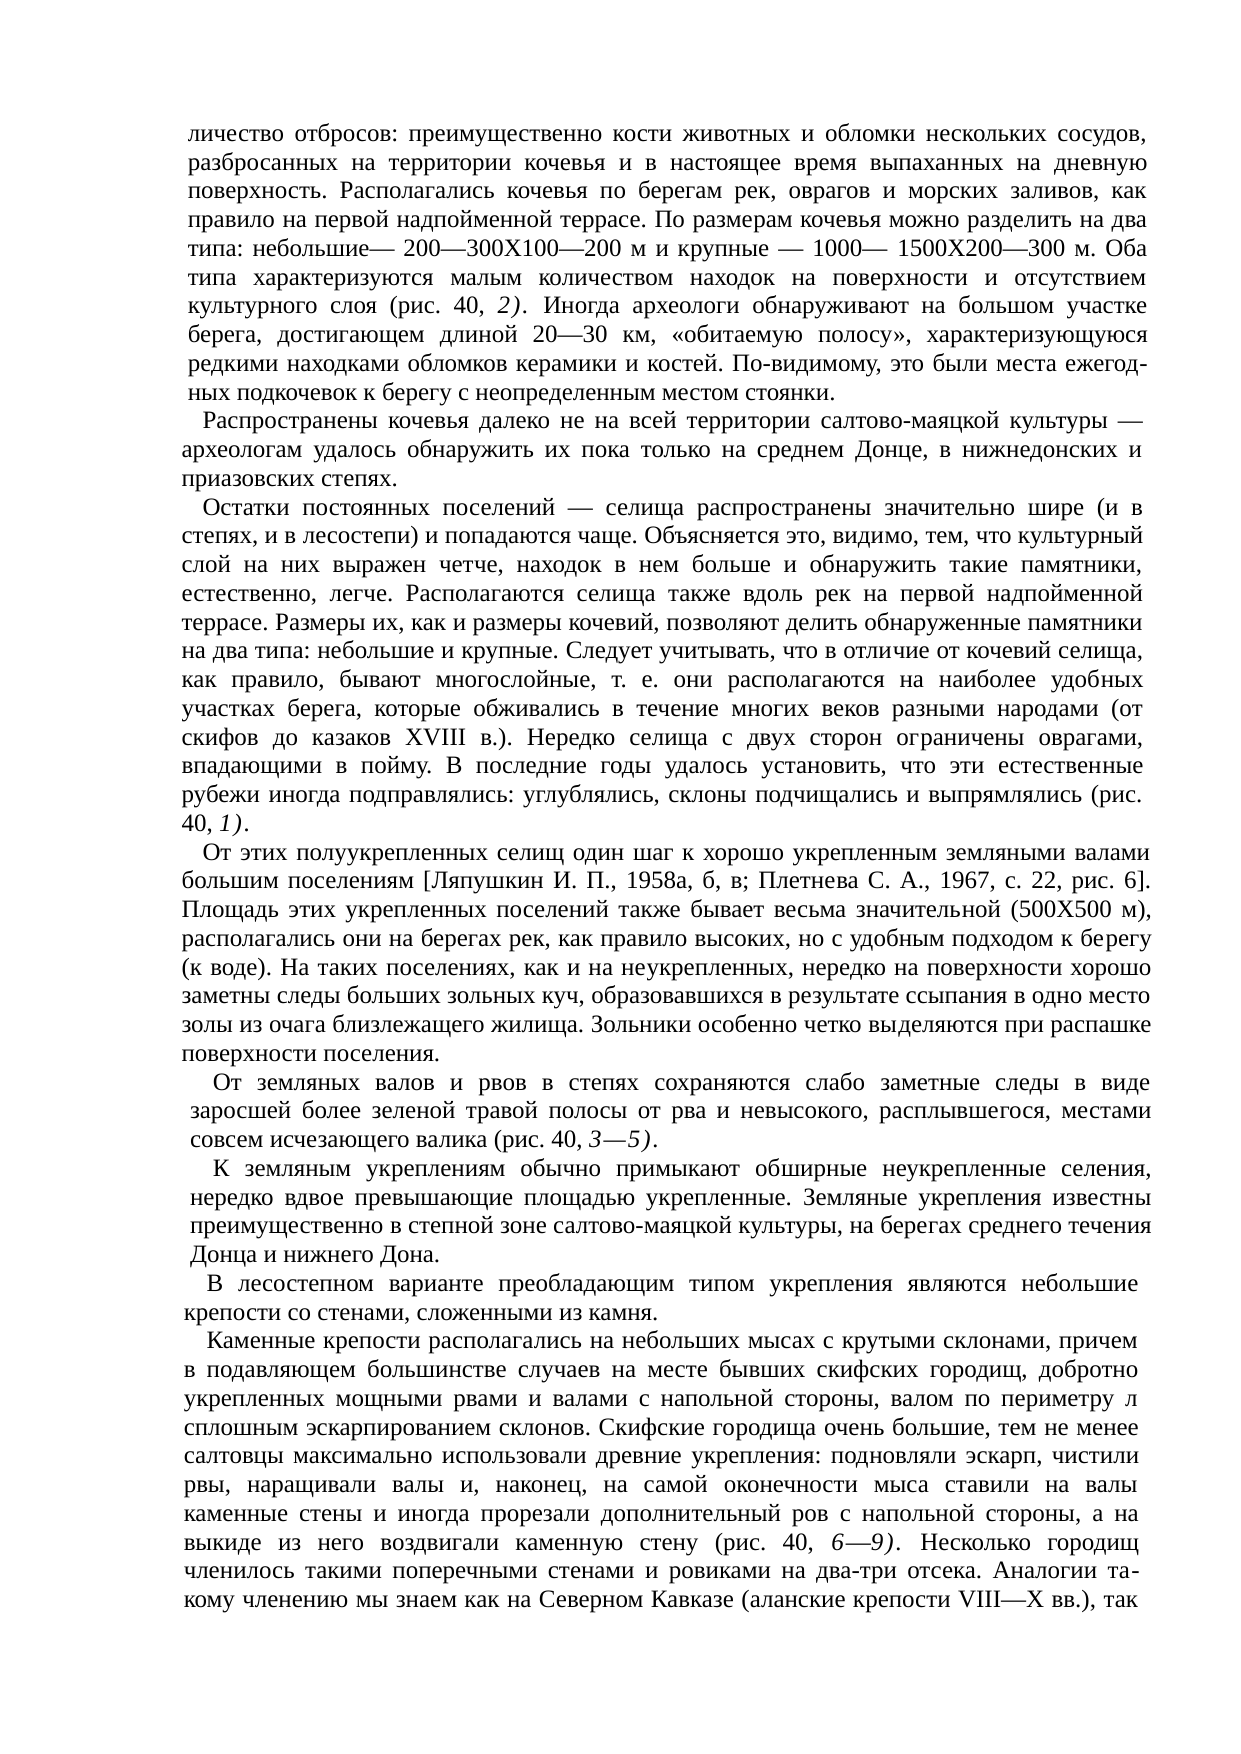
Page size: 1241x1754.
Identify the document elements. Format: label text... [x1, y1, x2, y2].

text От земляных валов и рвов в степях сохраняются слабо заметные следы в виде заросшей более зеленой травой полосы от рва и невысокого, расплывшегося, местами совсем исчезающего валика (рис. 40, 3—5). [190, 1067, 1152, 1153]
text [188, 118, 1147, 406]
text Остатки постоянных поселений — селища распространены значительно шире (и в степях, и в лесостепи) и попадаются чаще. Объясняется это, видимо, тем, что культурный слой на них выражен четче, находок в нем больше и обнаружить такие памятники, естественно, легче. Располагаются селища также вдоль рек на первой надпойменной террасе. Размеры их, как и размеры кочевий, позволяют делить обнаруженные памятники на два типа: небольшие и крупные. Следует учитывать, что в отличие от кочевий селища, как правило, бывают многослойные, т. е. они располагаются на наиболее удобных участках берега, которые обживались в течение многих веков разными народами (от скифов до казаков XVIII в.). Нередко селища с двух сторон ограничены оврагами, впадающими в пойму. В последние годы удалось установить, что эти естественные рубежи иногда подправлялись: углублялись, склоны подчищались и выпрямлялись (рис. 40, 1). [181, 492, 1143, 837]
text В лесостепном варианте преобладающим типом укрепления являются небольшие крепости со стенами, сложенными из камня. [183, 1268, 1139, 1326]
text Распространены кочевья далеко не на всей территории салтово-маяцкой культуры — археологам удалось обнаружить их пока только на среднем Донце, в нижнедонских и приазовских степях. [181, 406, 1143, 492]
text К земляным укреплениям обычно примыкают обширные неукрепленные селения, нередко вдвое превышающие площадью укрепленные. Земляные укрепления известны преимущественно в степной зоне салтово-маяцкой культуры, на берегах среднего течения Донца и нижнего Дона. [190, 1153, 1152, 1268]
text От этих полуукрепленных селищ один шаг к хорошо укрепленным земляными валами большим поселениям [Ляпушкин И. П., 1958а, б, в; Плетнева С. А., 1967, с. 22, рис. 6]. Площадь этих укрепленных поселений также бывает весьма значительной (500X500 м), располагались они на берегах рек, как правило высоких, но с удобным подходом к берегу (к воде). На таких поселениях, как и на неукрепленных, нередко на поверхности хорошо заметны следы больших зольных куч, образовавшихся в результате ссыпания в одно место золы из очага близлежащего жилища. Зольники особенно четко выделяются при распашке поверхности поселения. [181, 837, 1152, 1067]
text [183, 1326, 1139, 1613]
